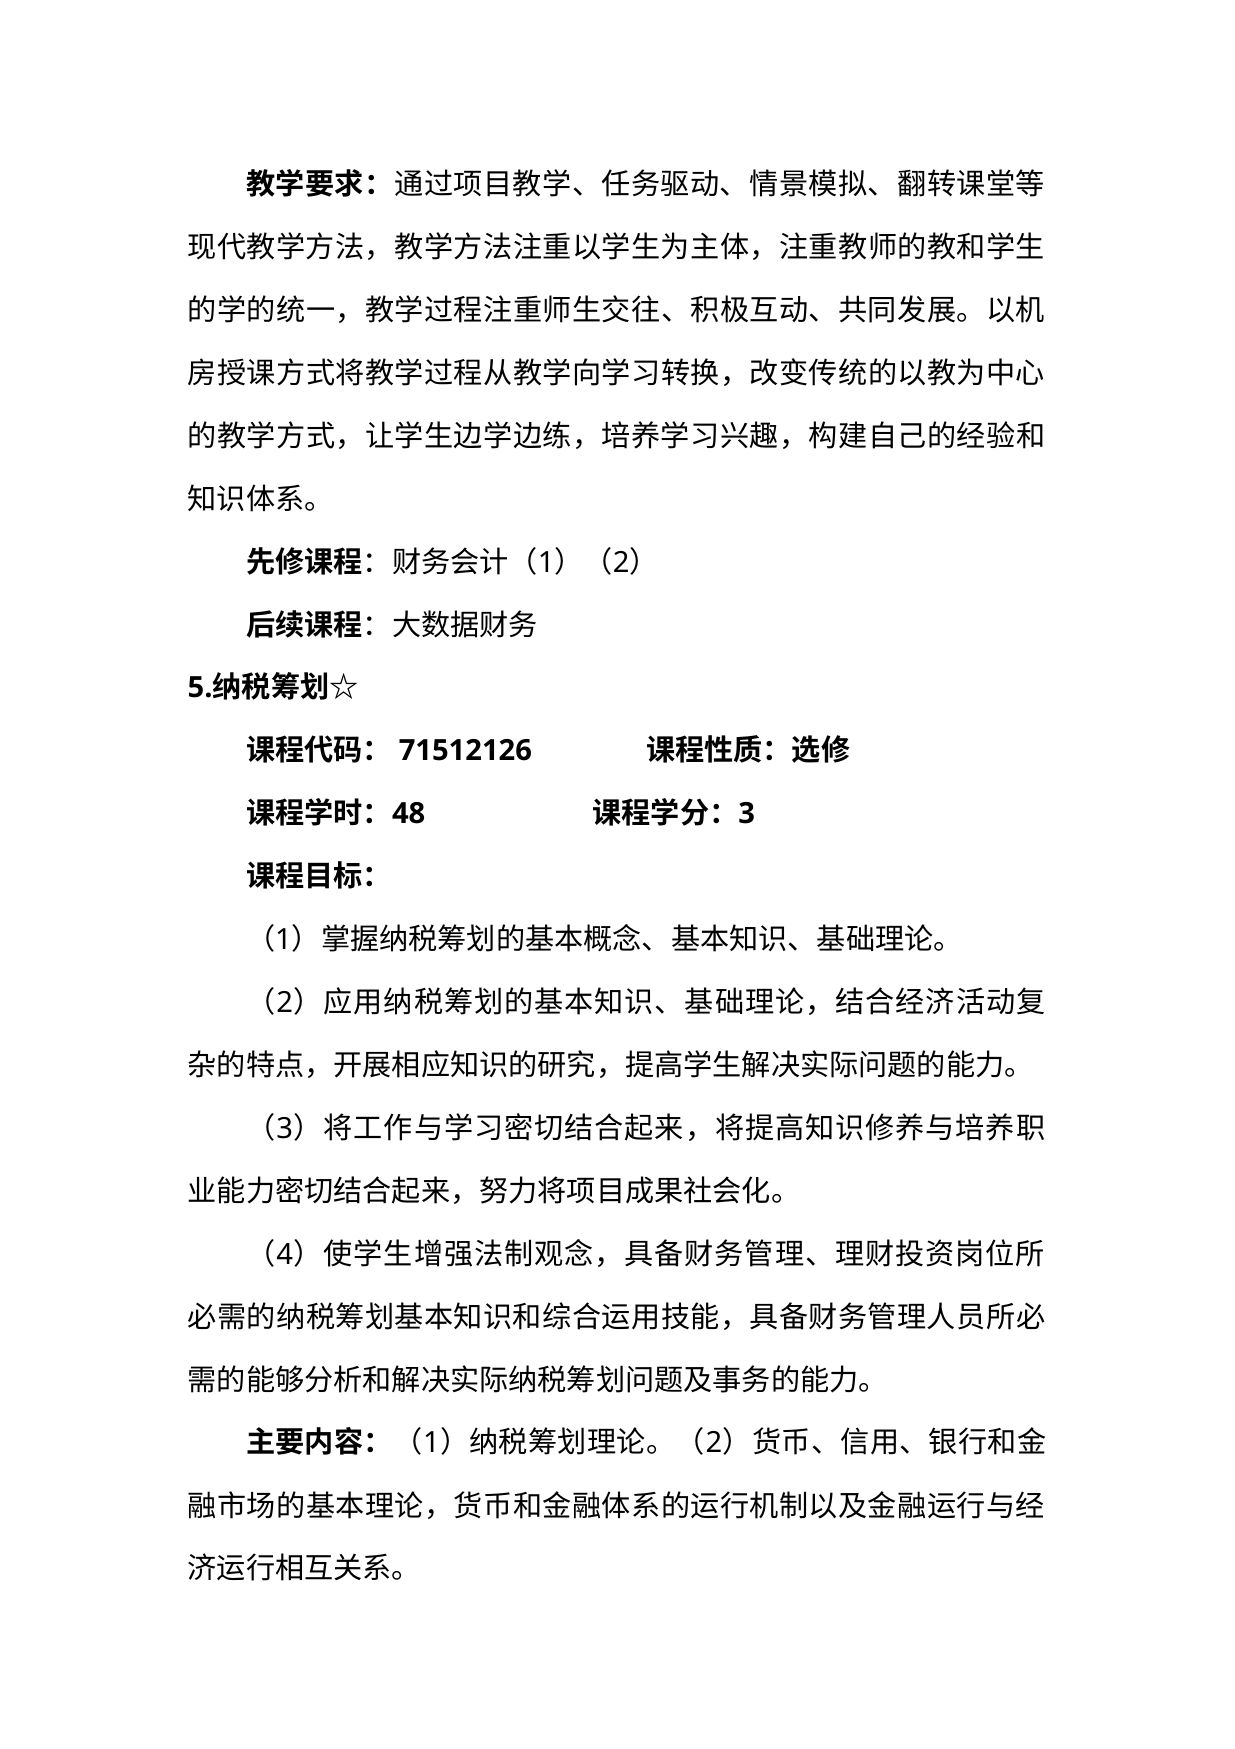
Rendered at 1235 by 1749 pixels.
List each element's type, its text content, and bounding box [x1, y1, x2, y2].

text （3）将工作与学习密切结合起来，将提高知识修养与培养职业能力密切结合起来，努力将项目成果社会化。 [187, 1094, 1047, 1220]
text 后续课程：大数据财务 [187, 591, 1047, 654]
text （4）使学生增强法制观念，具备财务管理、理财投资岗位所必需的纳税筹划基本知识和综合运用技能，具备财务管理人员所必需的能够分析和解决实际纳税筹划问题及事务的能力。 [187, 1220, 1047, 1409]
text 先修课程：财务会计（1）（2） [187, 528, 1047, 591]
text 教学要求：通过项目教学、任务驱动、情景模拟、翻转课堂等现代教学方法，教学方法注重以学生为主体，注重教师的教和学生的学的统一，教学过程注重师生交往、积极互动、共同发展。以机房授课方式将教学过程从教学向学习转换，改变传统的以教为中心的教学方式，让学生边学边练，培养学习兴趣，构建自己的经验和知识体系。 [187, 151, 1047, 528]
text 课程代码： 71512126 课程性质：选修 [187, 717, 1047, 780]
text 主要内容：（1）纳税筹划理论。（2）货币、信用、银行和金融市场的基本理论，货币和金融体系的运行机制以及金融运行与经济运行相互关系。 [187, 1409, 1047, 1598]
text （1）掌握纳税筹划的基本概念、基本知识、基础理论。 [187, 906, 1047, 968]
text （2）应用纳税筹划的基本知识、基础理论，结合经济活动复杂的特点，开展相应知识的研究，提高学生解决实际问题的能力。 [187, 968, 1047, 1094]
text 课程学时：48 课程学分：3 [187, 780, 1047, 843]
text 课程目标： [187, 843, 1047, 906]
text 5.纳税筹划☆ [187, 654, 1047, 717]
